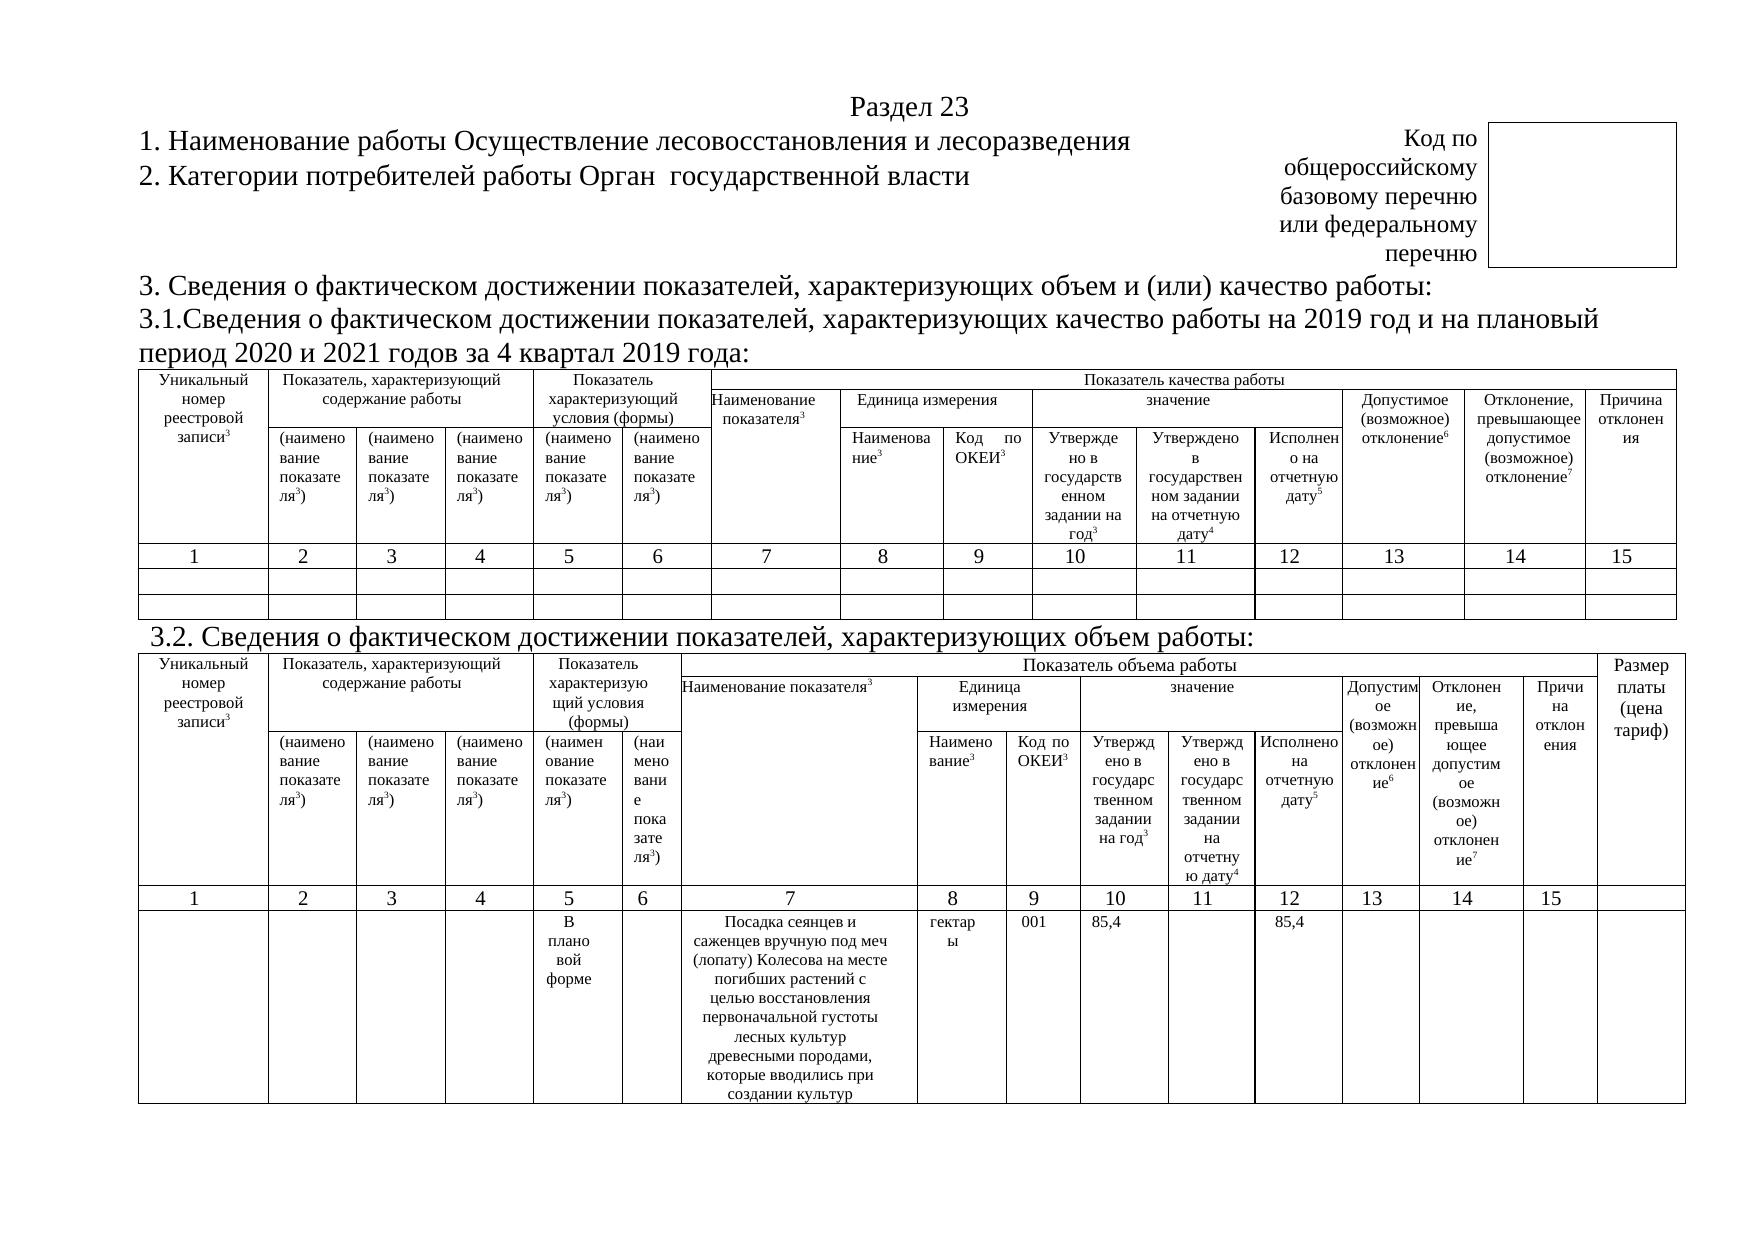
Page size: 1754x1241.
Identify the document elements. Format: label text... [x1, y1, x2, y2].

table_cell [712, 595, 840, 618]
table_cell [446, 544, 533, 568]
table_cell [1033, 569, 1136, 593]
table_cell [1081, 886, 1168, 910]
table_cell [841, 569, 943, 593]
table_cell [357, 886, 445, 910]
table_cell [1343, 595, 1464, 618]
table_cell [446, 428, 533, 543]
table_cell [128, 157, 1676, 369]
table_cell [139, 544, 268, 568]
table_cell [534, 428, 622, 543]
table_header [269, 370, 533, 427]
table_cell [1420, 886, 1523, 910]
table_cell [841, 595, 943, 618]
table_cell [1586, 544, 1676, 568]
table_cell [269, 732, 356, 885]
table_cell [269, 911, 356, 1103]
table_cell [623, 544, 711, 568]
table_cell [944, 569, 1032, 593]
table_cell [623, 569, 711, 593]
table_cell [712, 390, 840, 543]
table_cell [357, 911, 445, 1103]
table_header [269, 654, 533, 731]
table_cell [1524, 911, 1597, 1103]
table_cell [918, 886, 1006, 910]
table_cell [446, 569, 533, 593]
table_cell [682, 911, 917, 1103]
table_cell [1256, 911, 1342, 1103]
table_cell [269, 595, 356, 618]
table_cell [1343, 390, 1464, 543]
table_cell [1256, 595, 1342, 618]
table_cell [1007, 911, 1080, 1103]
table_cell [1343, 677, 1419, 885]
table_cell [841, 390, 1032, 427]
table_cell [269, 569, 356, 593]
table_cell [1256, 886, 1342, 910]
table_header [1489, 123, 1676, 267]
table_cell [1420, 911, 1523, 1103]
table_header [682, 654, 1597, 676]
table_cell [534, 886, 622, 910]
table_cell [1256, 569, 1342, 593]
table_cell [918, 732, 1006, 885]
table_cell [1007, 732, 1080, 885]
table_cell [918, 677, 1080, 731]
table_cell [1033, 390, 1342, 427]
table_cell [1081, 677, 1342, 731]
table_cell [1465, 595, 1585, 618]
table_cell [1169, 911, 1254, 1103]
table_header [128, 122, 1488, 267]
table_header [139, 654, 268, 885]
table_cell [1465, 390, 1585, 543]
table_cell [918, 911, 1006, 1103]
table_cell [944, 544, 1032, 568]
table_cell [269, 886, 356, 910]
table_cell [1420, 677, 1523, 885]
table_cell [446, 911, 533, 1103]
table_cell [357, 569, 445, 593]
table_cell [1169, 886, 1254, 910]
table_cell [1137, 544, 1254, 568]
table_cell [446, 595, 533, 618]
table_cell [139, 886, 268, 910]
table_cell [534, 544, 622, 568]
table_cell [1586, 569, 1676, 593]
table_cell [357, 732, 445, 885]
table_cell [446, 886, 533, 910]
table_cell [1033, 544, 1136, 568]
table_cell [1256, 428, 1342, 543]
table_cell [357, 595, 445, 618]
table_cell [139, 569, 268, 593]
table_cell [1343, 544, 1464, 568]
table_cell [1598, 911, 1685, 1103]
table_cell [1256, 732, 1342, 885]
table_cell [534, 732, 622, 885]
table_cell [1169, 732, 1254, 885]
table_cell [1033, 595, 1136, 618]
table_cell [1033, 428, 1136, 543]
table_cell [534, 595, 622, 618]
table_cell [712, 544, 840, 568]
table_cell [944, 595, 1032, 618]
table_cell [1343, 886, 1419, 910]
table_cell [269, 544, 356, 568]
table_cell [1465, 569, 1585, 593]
text Раздел 23 [150, 89, 1668, 122]
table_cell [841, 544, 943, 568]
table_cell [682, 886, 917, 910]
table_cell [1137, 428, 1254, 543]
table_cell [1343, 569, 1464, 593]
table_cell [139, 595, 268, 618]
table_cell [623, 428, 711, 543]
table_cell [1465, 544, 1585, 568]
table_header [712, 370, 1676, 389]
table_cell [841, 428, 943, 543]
text 3.2. Сведения о фактическом достижении показателей, характеризующих объем работы: [150, 620, 1668, 653]
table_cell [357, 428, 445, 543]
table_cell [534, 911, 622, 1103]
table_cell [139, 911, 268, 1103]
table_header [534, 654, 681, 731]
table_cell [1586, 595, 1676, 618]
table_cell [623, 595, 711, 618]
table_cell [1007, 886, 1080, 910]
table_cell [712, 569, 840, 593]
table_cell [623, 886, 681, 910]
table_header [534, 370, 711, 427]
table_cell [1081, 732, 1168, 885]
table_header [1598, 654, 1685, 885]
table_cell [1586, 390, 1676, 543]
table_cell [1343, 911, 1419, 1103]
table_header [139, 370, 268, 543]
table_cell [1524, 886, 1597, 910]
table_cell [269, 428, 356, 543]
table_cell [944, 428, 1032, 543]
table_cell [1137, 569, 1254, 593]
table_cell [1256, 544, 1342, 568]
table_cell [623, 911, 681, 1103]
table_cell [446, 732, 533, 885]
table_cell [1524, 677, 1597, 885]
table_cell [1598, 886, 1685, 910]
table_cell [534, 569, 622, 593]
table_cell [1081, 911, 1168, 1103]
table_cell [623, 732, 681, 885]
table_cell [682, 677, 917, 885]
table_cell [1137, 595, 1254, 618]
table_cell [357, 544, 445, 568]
